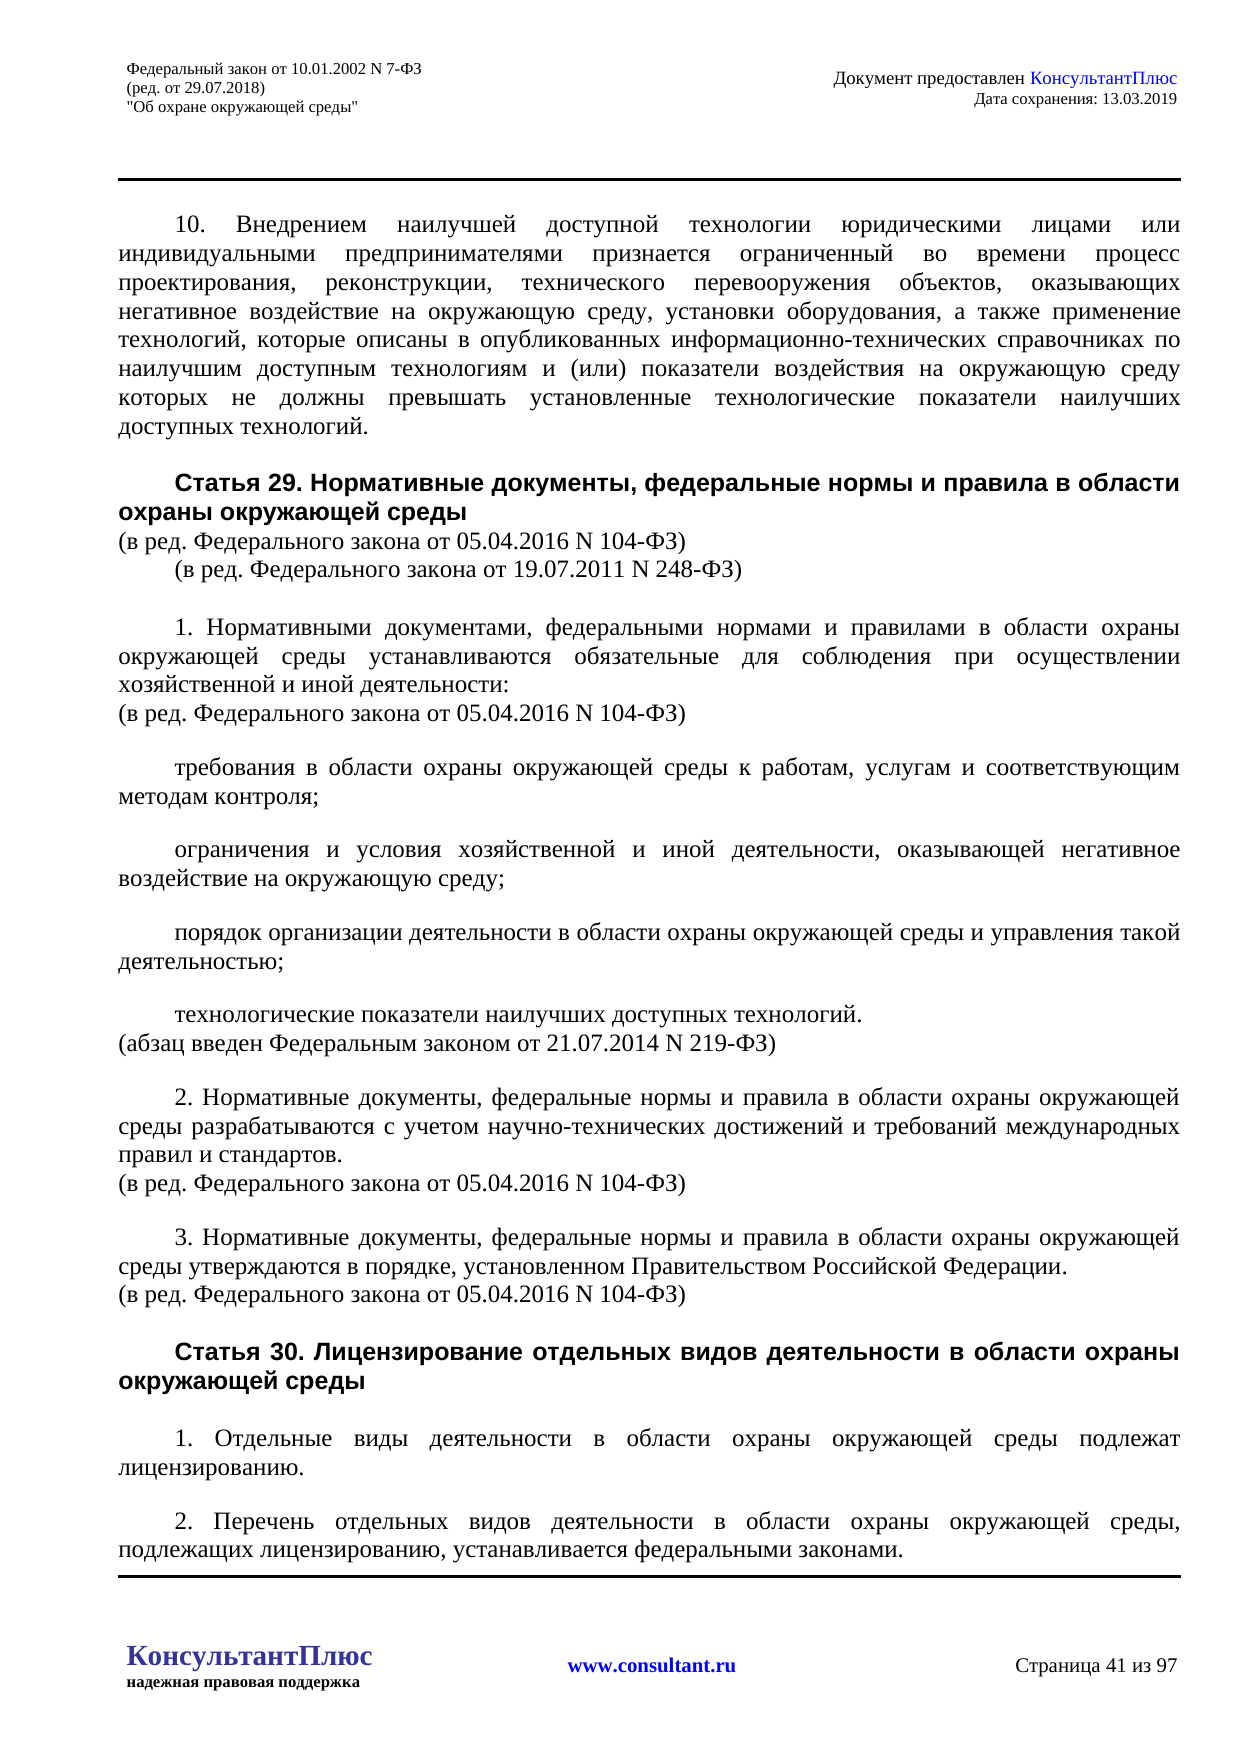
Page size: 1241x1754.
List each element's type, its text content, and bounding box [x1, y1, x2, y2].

text ограничения и условия хозяйственной и иной деятельности, оказывающей негативное воздействие на окружающую среду; [118, 834, 1181, 892]
text 2. Нормативные документы, федеральные нормы и правила в области охраны окружающей среды разрабатываются с учетом научно-технических достижений и требований международных правил и стандартов. [118, 1082, 1181, 1168]
title Статья 29. Нормативные документы, федеральные нормы и правила в области охраны окружающей среды [118, 468, 1181, 526]
text (в ред. Федерального закона от 19.07.2011 N 248-ФЗ) [118, 554, 1181, 583]
text (в ред. Федерального закона от 05.04.2016 N 104-ФЗ) [118, 526, 1181, 554]
text (в ред. Федерального закона от 05.04.2016 N 104-ФЗ) [118, 1279, 1181, 1308]
text 1. Нормативными документами, федеральными нормами и правилами в области охраны окружающей среды устанавливаются обязательные для соблюдения при осуществлении хозяйственной и иной деятельности: [118, 612, 1181, 698]
title Статья 30. Лицензирование отдельных видов деятельности в области охраны окружающей среды [118, 1337, 1181, 1394]
text (в ред. Федерального закона от 05.04.2016 N 104-ФЗ) [118, 698, 1181, 727]
text 1. Отдельные виды деятельности в области охраны окружающей среды подлежат лицензированию. [118, 1423, 1181, 1481]
text требования в области охраны окружающей среды к работам, услугам и соответствующим методам контроля; [118, 752, 1181, 809]
text порядок организации деятельности в области охраны окружающей среды и управления такой деятельностью; [118, 917, 1181, 974]
text 2. Перечень отдельных видов деятельности в области охраны окружающей среды, подлежащих лицензированию, устанавливается федеральными законами. [118, 1506, 1181, 1563]
text 3. Нормативные документы, федеральные нормы и правила в области охраны окружающей среды утверждаются в порядке, установленном Правительством Российской Федерации. [118, 1222, 1181, 1279]
text (в ред. Федерального закона от 05.04.2016 N 104-ФЗ) [118, 1168, 1181, 1197]
text (абзац введен Федеральным законом от 21.07.2014 N 219-ФЗ) [118, 1028, 1181, 1057]
text 10. Внедрением наилучшей доступной технологии юридическими лицами или индивидуальными предпринимателями признается ограниченный во времени процесс проектирования, реконструкции, технического перевооружения объектов, оказывающих негативное воздействие на окружающую среду, установки оборудования, а также применение технологий, которые описаны в опубликованных информационно-технических справочниках по наилучшим доступным технологиям и (или) показатели воздействия на окружающую среду которых не должны превышать установленные технологические показатели наилучших доступных технологий. [118, 209, 1181, 439]
text технологические показатели наилучших доступных технологий. [118, 999, 1181, 1028]
